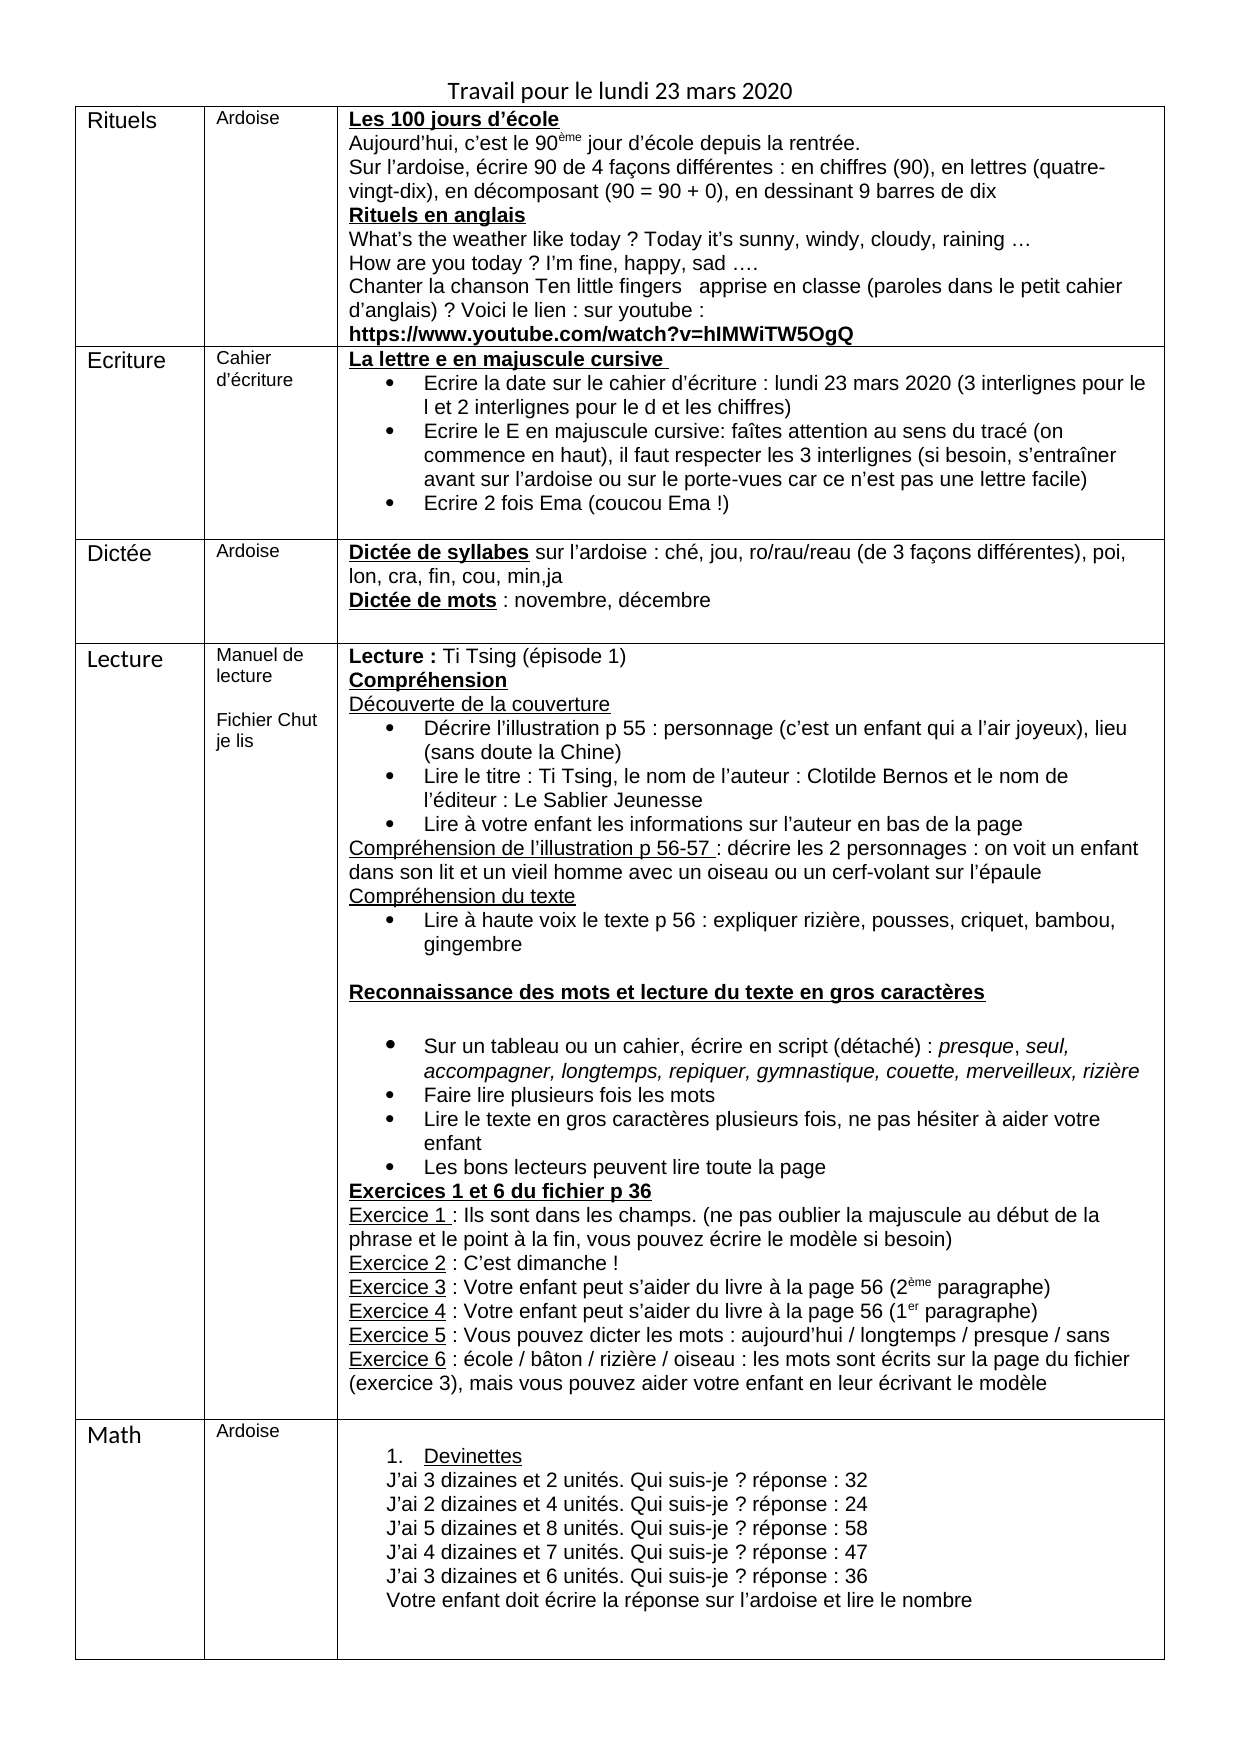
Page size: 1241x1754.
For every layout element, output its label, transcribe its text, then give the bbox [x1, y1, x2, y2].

table_cell Math [76, 1420, 204, 1659]
table_header Les 100 jours d’école Aujourd’hui, c’est le 90ème jour d’école depuis la rentrée. Sur l’ardoise, écrire 90 de 4 façons différentes : en chiffres (90), en lettres (quatre-vingt-dix), en décomposant (90 = 90 + 0), en dessinant 9 barres de dix Rituels en anglais What’s the weather like today ? Today it’s sunny, windy, cloudy, raining … How are you today ? I’m fine, happy, sad …. Chanter la chanson Ten little fingers apprise en classe (paroles dans le petit cahier d’anglais) ? Voici le lien : sur youtube : https://www.youtube.com/watch?v=hIMWiTW5OgQ [338, 107, 1164, 346]
table_cell La lettre e en majuscule cursive Ecrire la date sur le cahier d’écriture : lundi 23 mars 2020 (3 interlignes pour le l et 2 interlignes pour le d et les chiffres) Ecrire le E en majuscule cursive: faîtes attention au sens du tracé (on commence en haut), il faut respecter les 3 interlignes (si besoin, s’entraîner avant sur l’ardoise ou sur le porte-vues car ce n’est pas une lettre facile) Ecrire 2 fois Ema (coucou Ema !) [338, 347, 1164, 539]
table_cell Dictée de syllabes sur l’ardoise : ché, jou, ro/rau/reau (de 3 façons différentes), poi, lon, cra, fin, cou, min,ja Dictée de mots : novembre, décembre [338, 540, 1164, 643]
table_header Ardoise [205, 107, 337, 346]
table_cell Cahier d’écriture [205, 347, 337, 539]
table_cell Dictée [76, 540, 204, 643]
table_cell Lecture [76, 644, 204, 1419]
table_cell Ardoise [205, 540, 337, 643]
table_cell Manuel de lecture Fichier Chut je lis [205, 644, 337, 1419]
text Travail pour le lundi 23 mars 2020 [75, 75, 1165, 106]
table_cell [338, 1420, 1164, 1659]
table_cell Ecriture [76, 347, 204, 539]
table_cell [205, 1420, 337, 1659]
table_cell Lecture : Ti Tsing (épisode 1) Compréhension Découverte de la couverture Décrire l’illustration p 55 : personnage (c’est un enfant qui a l’air joyeux), lieu (sans doute la Chine) Lire le titre : Ti Tsing, le nom de l’auteur : Clotilde Bernos et le nom de l’éditeur : Le Sablier Jeunesse Lire à votre enfant les informations sur l’auteur en bas de la page Compréhension de l’illustration p 56-57 : décrire les 2 personnages : on voit un enfant dans son lit et un vieil homme avec un oiseau ou un cerf-volant sur l’épaule Compréhension du texte Lire à haute voix le texte p 56 : expliquer rizière, pousses, criquet, bambou, gingembre Reconnaissance des mots et lecture du texte en gros caractères Sur un tableau ou un cahier, écrire en script (détaché) : presque, seul, accompagner, longtemps, repiquer, gymnastique, couette, merveilleux, rizière Faire lire plusieurs fois les mots Lire le texte en gros caractères plusieurs fois, ne pas hésiter à aider votre enfant Les bons lecteurs peuvent lire toute la page Exercices 1 et 6 du fichier p 36 Exercice 1 : Ils sont dans les champs. (ne pas oublier la majuscule au début de la phrase et le point à la fin, vous pouvez écrire le modèle si besoin) Exercice 2 : C’est dimanche ! Exercice 3 : Votre enfant peut s’aider du livre à la page 56 (2ème paragraphe) Exercice 4 : Votre enfant peut s’aider du livre à la page 56 (1er paragraphe) Exercice 5 : Vous pouvez dicter les mots : aujourd’hui / longtemps / presque / sans Exercice 6 : école / bâton / rizière / oiseau : les mots sont écrits sur la page du fichier (exercice 3), mais vous pouvez aider votre enfant en leur écrivant le modèle [338, 644, 1164, 1419]
table_header Rituels [76, 107, 204, 346]
